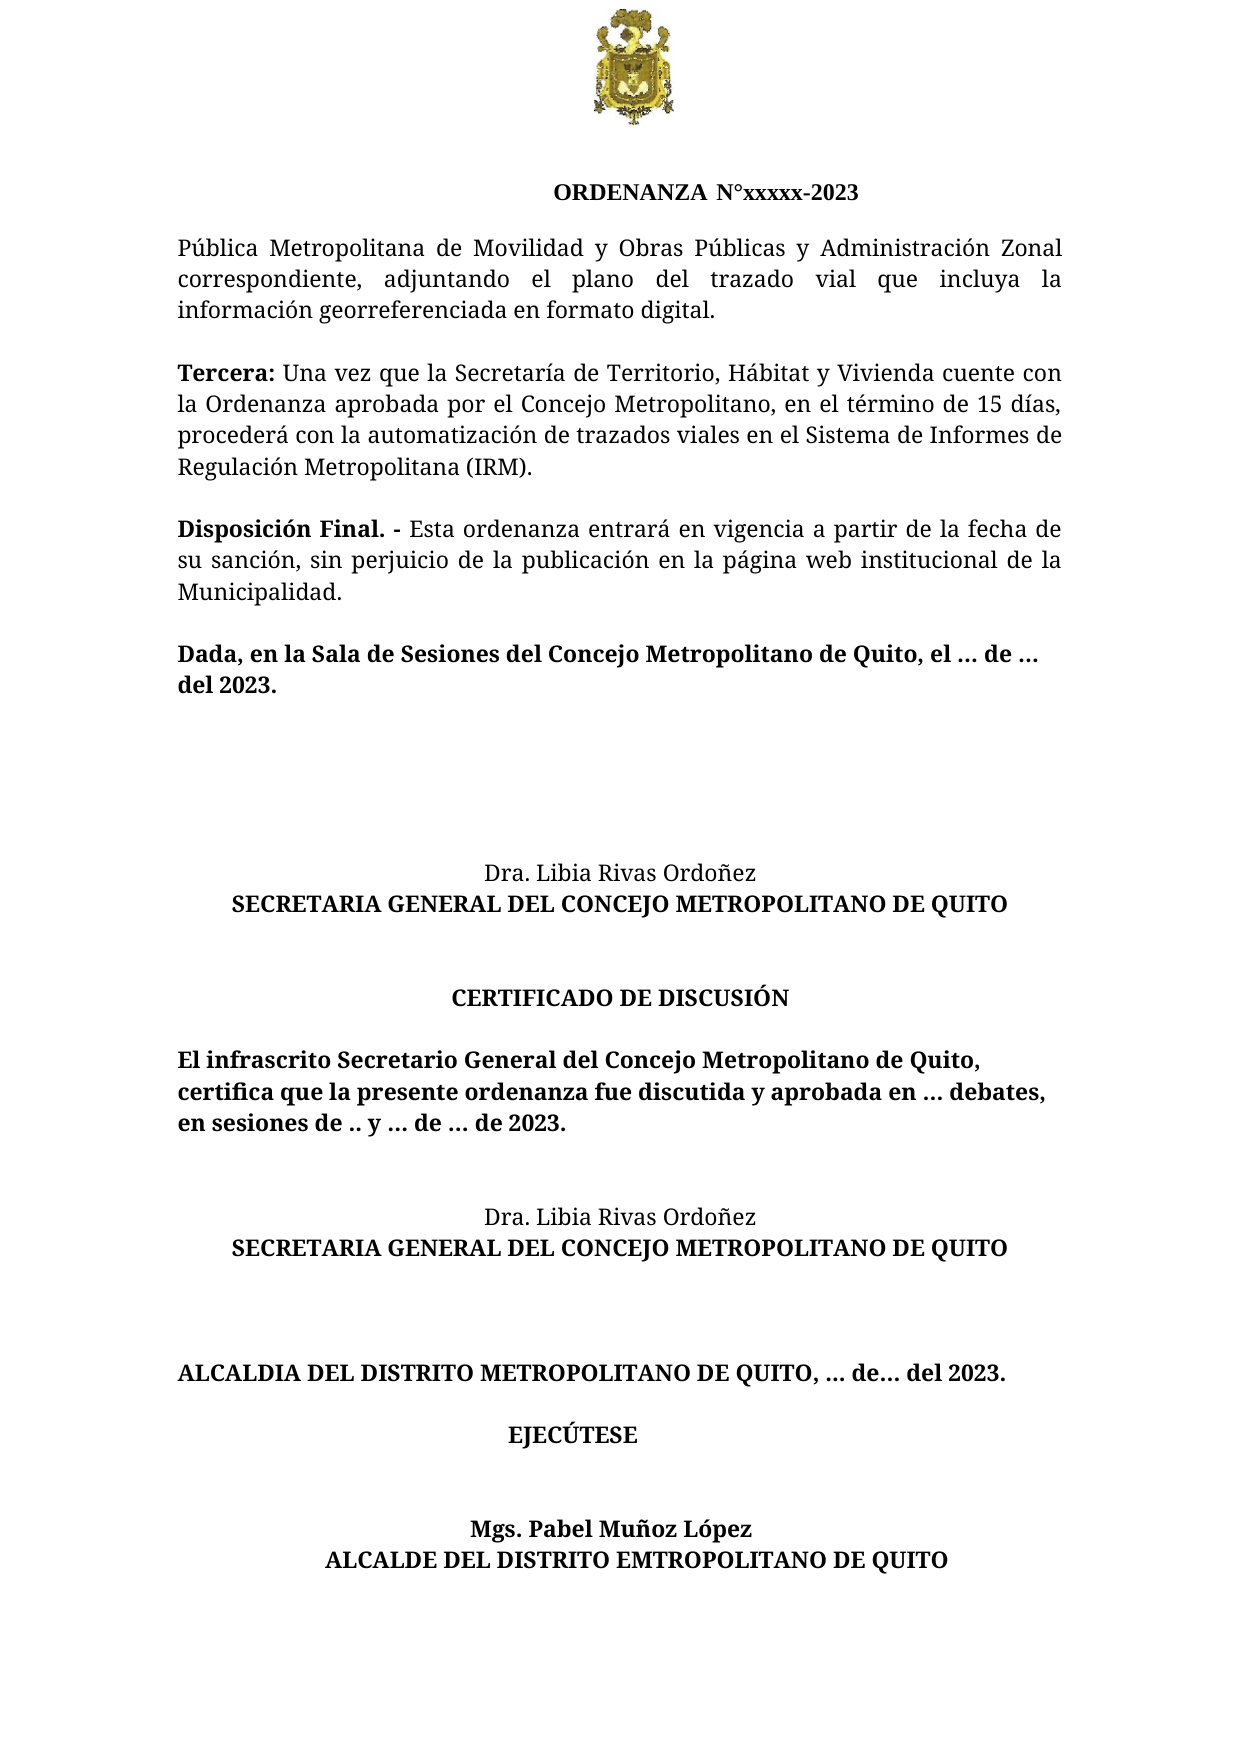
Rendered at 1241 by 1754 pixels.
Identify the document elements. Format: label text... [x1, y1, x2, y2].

text ALCALDE DEL DISTRITO EMTROPOLITANO DE QUITO [177, 1544, 1063, 1575]
text Mgs. Pabel Muñoz López [177, 1513, 1063, 1544]
text SECRETARIA GENERAL DEL CONCEJO METROPOLITANO DE QUITO [177, 1232, 1063, 1263]
text ALCALDIA DEL DISTRITO METROPOLITANO DE QUITO, ... de… del 2023. [177, 1357, 1063, 1388]
text Tercera: Una vez que la Secretaría de Territorio, Hábitat y Vivienda cuente con la Ordenanza aprobada por el Concejo Metropolitano, en el término de 15 días, procederá con la automatización de trazados viales en el Sistema de Informes de Regulación Metropolitana (IRM). [177, 357, 1063, 482]
text Dra. Libia Rivas Ordoñez [177, 1200, 1063, 1232]
text Disposición Final. - Esta ordenanza entrará en vigencia a partir de la fecha de su sanción, sin perjuicio de la publicación en la página web institucional de la Municipalidad. [177, 513, 1063, 607]
text EJECÚTESE [177, 1419, 1063, 1450]
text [177, 232, 1063, 325]
text CERTIFICADO DE DISCUSIÓN [177, 982, 1063, 1013]
text SECRETARIA GENERAL DEL CONCEJO METROPOLITANO DE QUITO [177, 888, 1063, 919]
picture [593, 9, 674, 125]
text El infrascrito Secretario General del Concejo Metropolitano de Quito, certifica que la presente ordenanza fue discutida y aprobada en … debates, en sesiones de .. y … de … de 2023. [177, 1044, 1063, 1138]
text Dada, en la Sala de Sesiones del Concejo Metropolitano de Quito, el … de … del 2023. [177, 638, 1063, 700]
text Dra. Libia Rivas Ordoñez [177, 857, 1063, 888]
